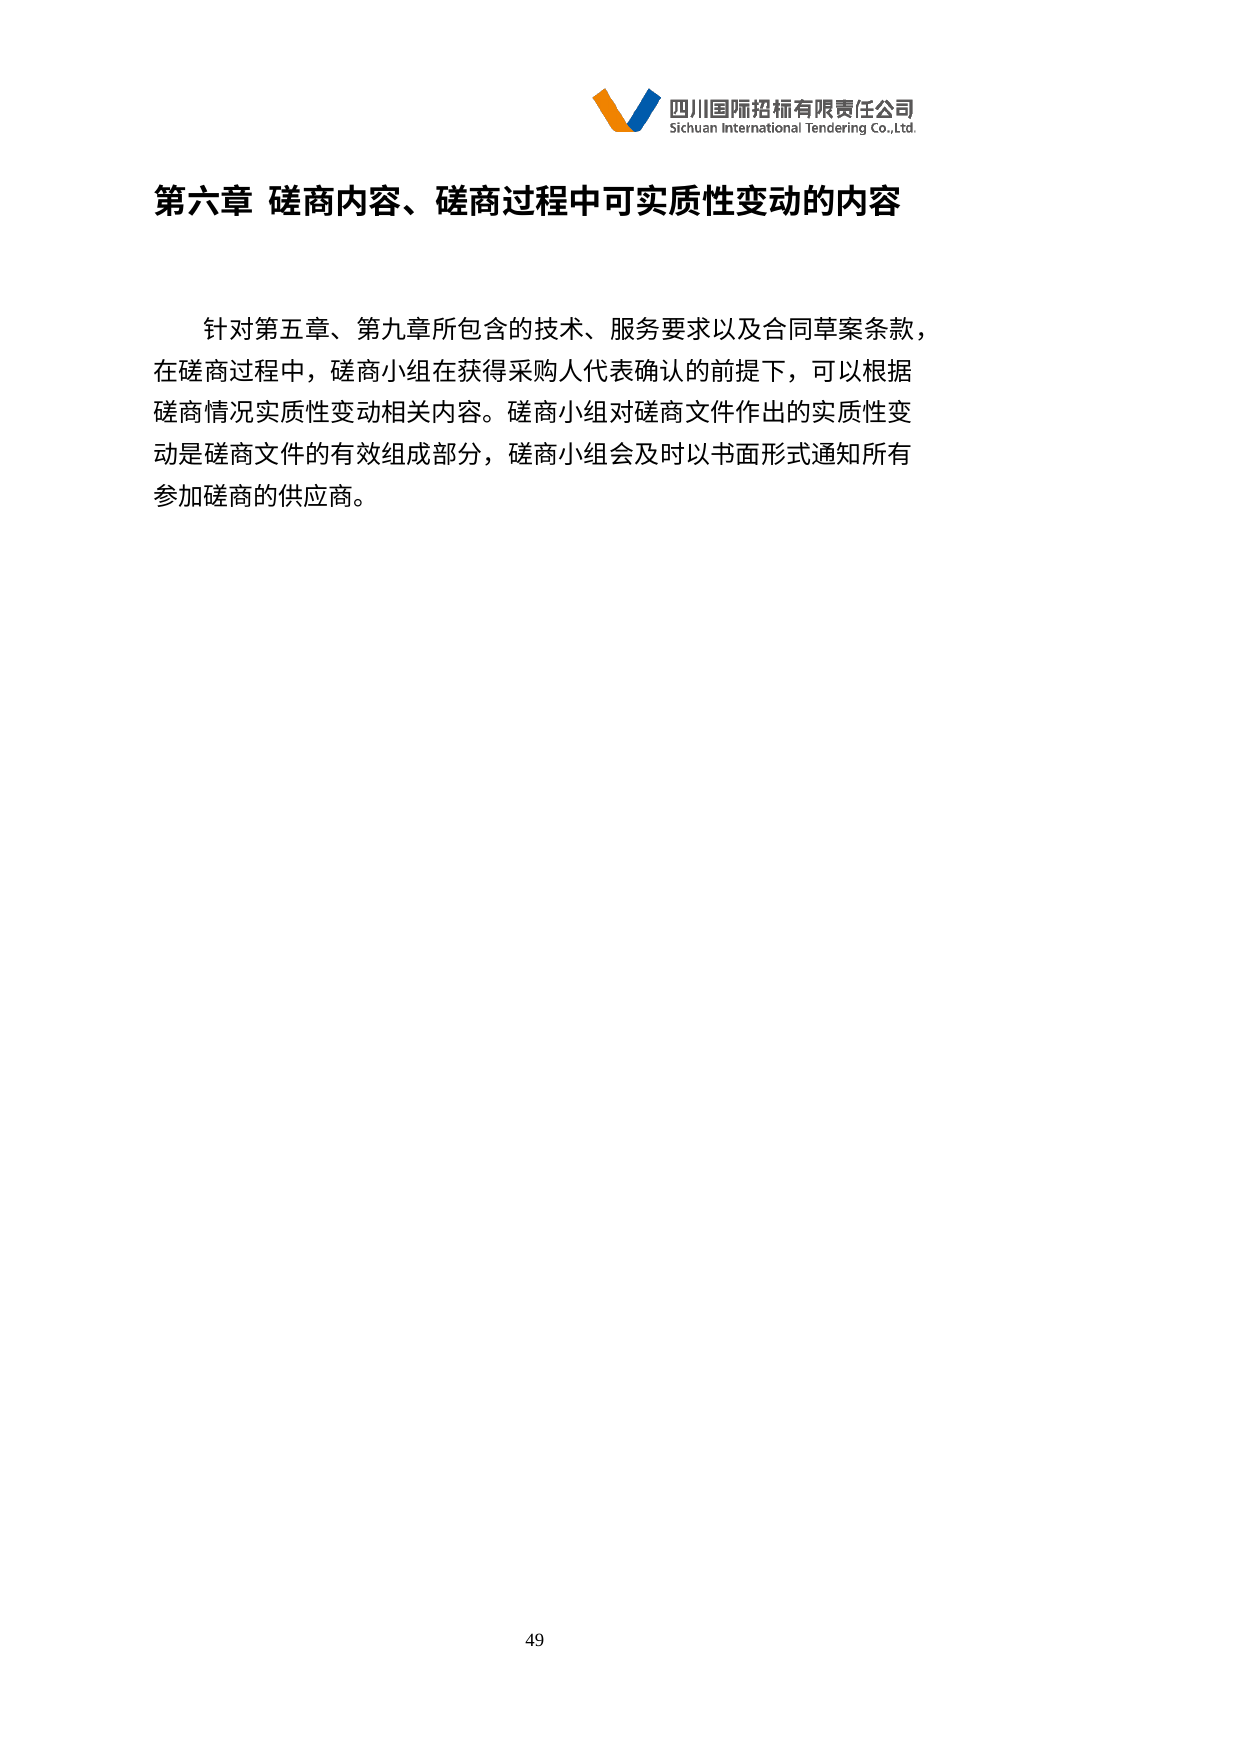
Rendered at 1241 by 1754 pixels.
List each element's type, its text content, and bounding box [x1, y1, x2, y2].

text 针对第五章、第九章所包含的技术、服务要求以及合同草案条款，在磋商过程中，磋商小组在获得采购人代表确认的前提下，可以根据磋商情况实质性变动相关内容。磋商小组对磋商文件作出的实质性变动是磋商文件的有效组成部分，磋商小组会及时以书面形式通知所有参加磋商的供应商。 [153, 305, 915, 513]
picture [592, 88, 916, 135]
title 第六章 磋商内容、磋商过程中可实质性变动的内容 [153, 175, 915, 223]
